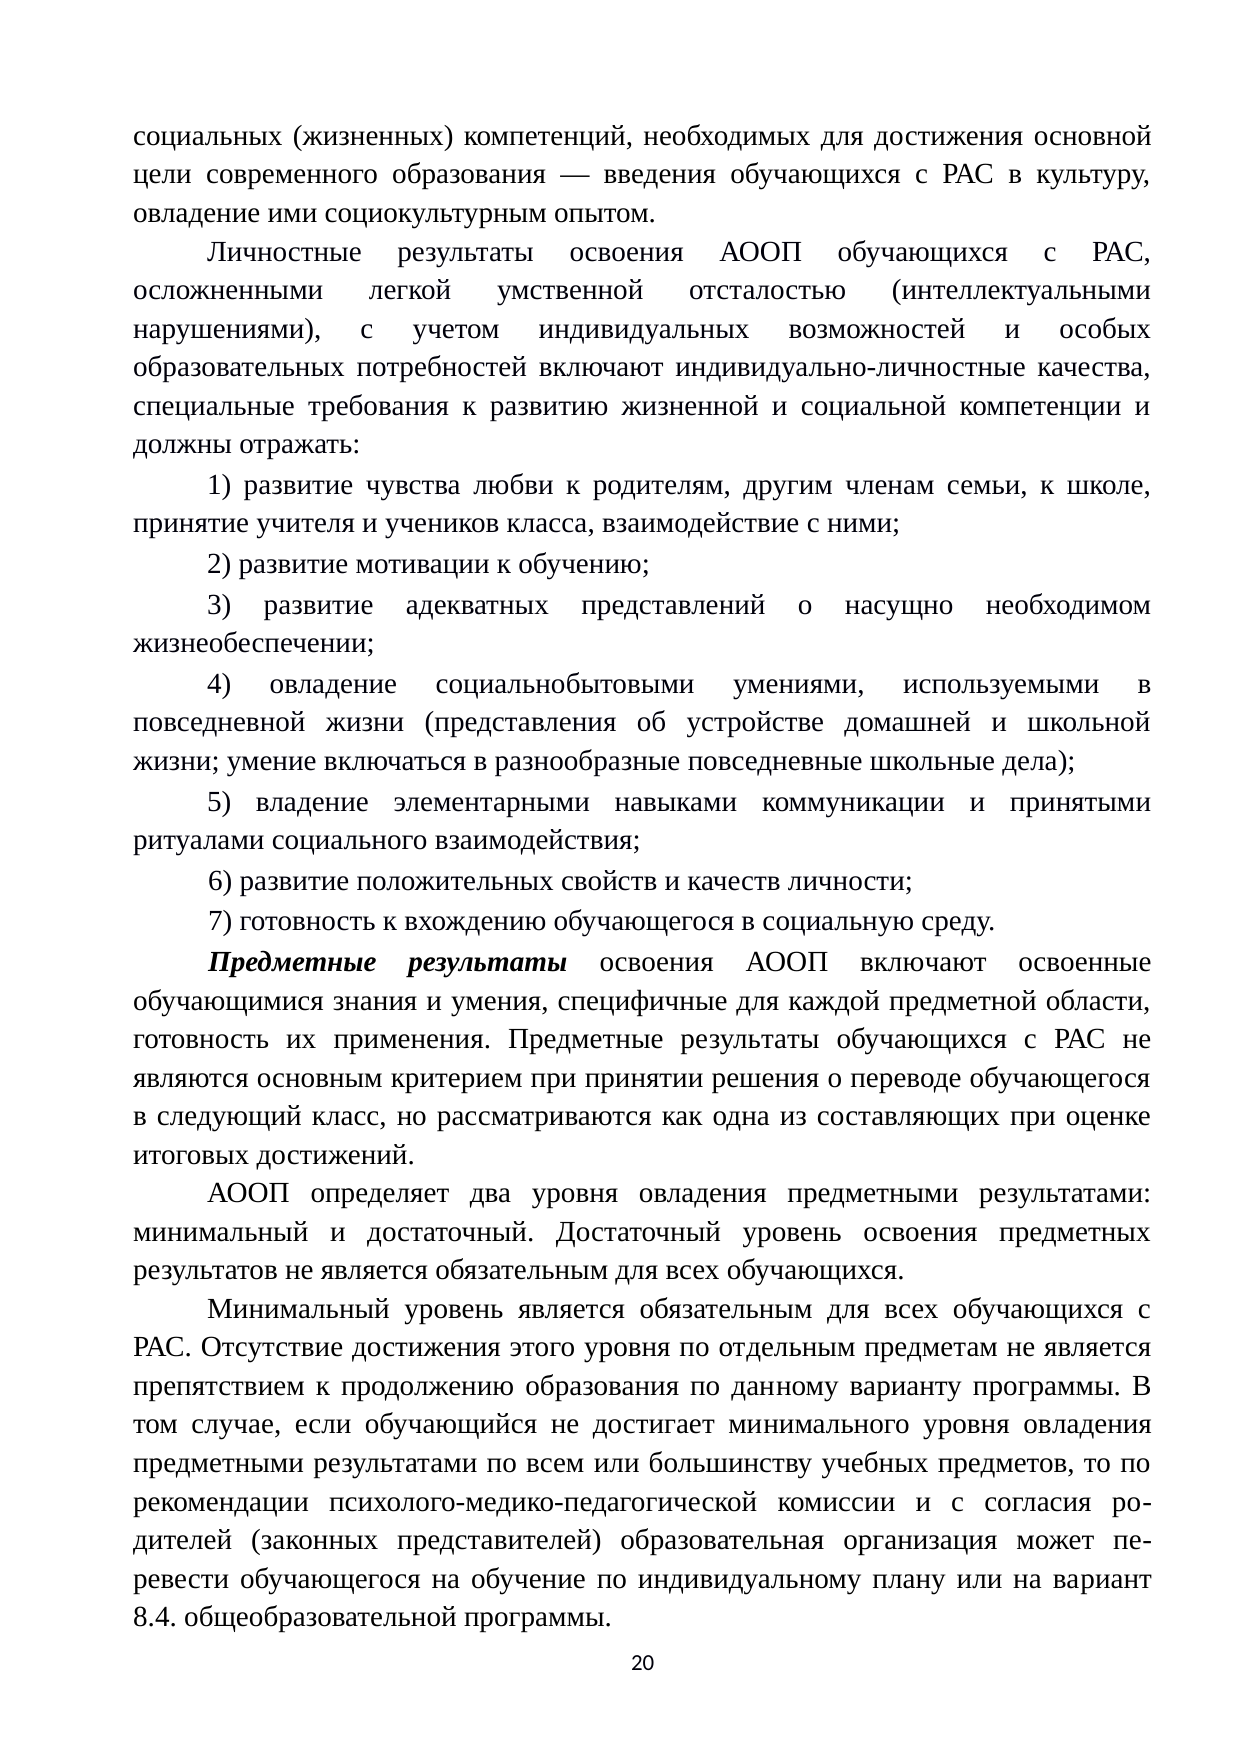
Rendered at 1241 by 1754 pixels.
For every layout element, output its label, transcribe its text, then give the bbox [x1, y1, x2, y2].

text 6) развитие положительных свойств и качеств личности; [133, 863, 1152, 896]
text 4) овладение социально­бытовыми умениями, используемыми в повседневной жизни (представления об устройстве домашней и школьной жизни; умение включаться в разнообразные повседневные школьные дела); [133, 666, 1152, 777]
text Предметные результаты освоения АООП включают освоенные обучающимися знания и умения, специфичные для каждой предметной области, готовность их применения. Предметные результаты обучающихся с РАС не являются основным критерием при принятии решения о переводе обучающегося в следующий класс, но рассматриваются как одна из составляющих при оценке итоговых достижений. [133, 944, 1152, 1170]
text 3) развитие адекватных представлений о насущно необходимом жизнеобеспечении; [133, 587, 1152, 659]
text Минимальный уровень является обязательным для всех обучающихся с РАС. Отсутствие достижения этого уровня по отдельным предметам не является препятствием к продолжению образования по данному варианту программы. В том случае, если обучающийся не достигает минимального уровня овладения предметными результатами по всем или большинству учебных предметов, то по рекомендации психолого-медико-педагогической комиссии и с согласия родителей (законных представителей) образовательная организация может перевести обучающегося на обучение по индивидуальному плану или на вариант 8.4. общеобразовательной программы. [133, 1291, 1152, 1633]
text 1) развитие чувства любви к родителям, другим членам семьи, к школе, принятие учителя и учеников класса, взаимодействие с ними; [133, 467, 1152, 539]
text 2) развитие мотивации к обучению; [133, 546, 1152, 580]
text АООП определяет два уровня овладения предметными результатами: минимальный и достаточный. Достаточный уровень освоения предметных результатов не является обязательным для всех обучающихся. [133, 1175, 1152, 1286]
text Личностные результаты освоения АООП обучающихся с РАС, осложненными легкой умственной отсталостью (интеллектуальными нарушениями), с учетом индивидуальных возможностей и особых образовательных потребностей включают индивидуально-личностные качества, специальные требования к развитию жизненной и социальной компетенции и должны отражать: [133, 234, 1152, 460]
text 5) владение элементарными навыками коммуникации и принятыми ритуалами социального взаимодействия; [133, 784, 1152, 856]
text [133, 118, 1152, 229]
text 7) готовность к вхождению обучающегося в социальную среду. [133, 903, 1152, 937]
